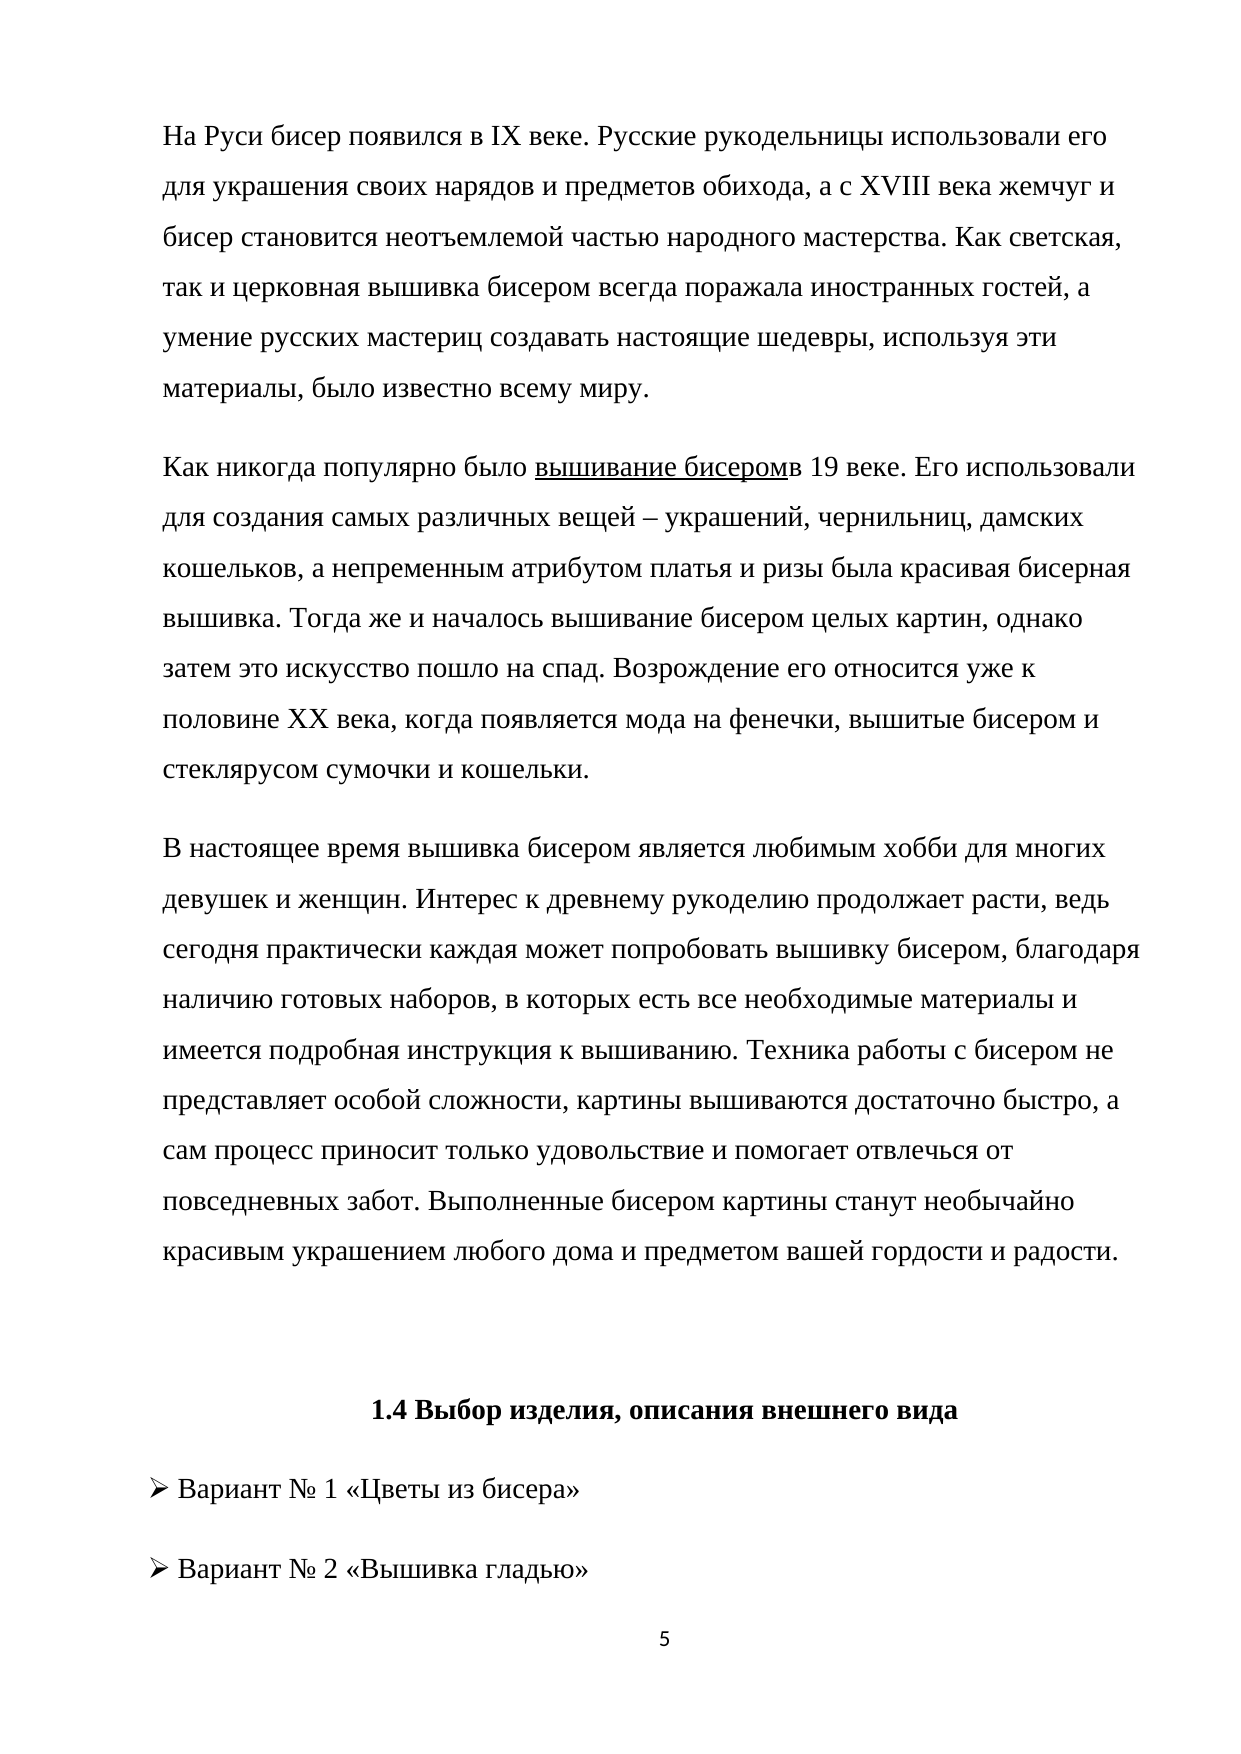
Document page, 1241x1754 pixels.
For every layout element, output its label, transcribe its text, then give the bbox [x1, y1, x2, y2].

text 1.4 Выбор изделия, описания внешнего вида [177, 1392, 1152, 1426]
text В настоящее время вышивка бисером является любимым хобби для многих девушек и женщин. Интерес к древнему рукоделию продолжает расти, ведь сегодня практически каждая может попробовать вышивку бисером, благодаря наличию готовых наборов, в которых есть все необходимые материалы и имеется подробная инструкция к вышиванию. Техника работы с бисером не представляет особой сложности, картины вышиваются достаточно быстро, а сам процесс приносит только удовольствие и помогает отвлечься от повседневных забот. Выполненные бисером картины станут необычайно красивым украшением любого дома и предметом вашей гордости и радости. [162, 831, 1152, 1267]
list Вариант № 1 «Цветы из бисера» [118, 1471, 1152, 1505]
list Вариант № 2 «Вышивка гладью» [118, 1551, 1152, 1585]
text На Руси бисер появился в IX веке. Русские рукодельницы использовали его для украшения своих нарядов и предметов обихода, а с XVIII века жемчуг и бисер становится неотъемлемой частью народного мастерства. Как светская, так и церковная вышивка бисером всегда поражала иностранных гостей, а умение русских мастериц создавать настоящие шедевры, используя эти материалы, было известно всему миру. [162, 118, 1152, 403]
text Как никогда популярно было вышивание бисеромв 19 веке. Его использовали для создания самых различных вещей – украшений, чернильниц, дамских кошельков, а непременным атрибутом платья и ризы была красивая бисерная вышивка. Тогда же и началось вышивание бисером целых картин, однако затем это искусство пошло на спад. Возрождение его относится уже к половине XX века, когда появляется мода на фенечки, вышитые бисером и стеклярусом сумочки и кошельки. [162, 449, 1152, 784]
